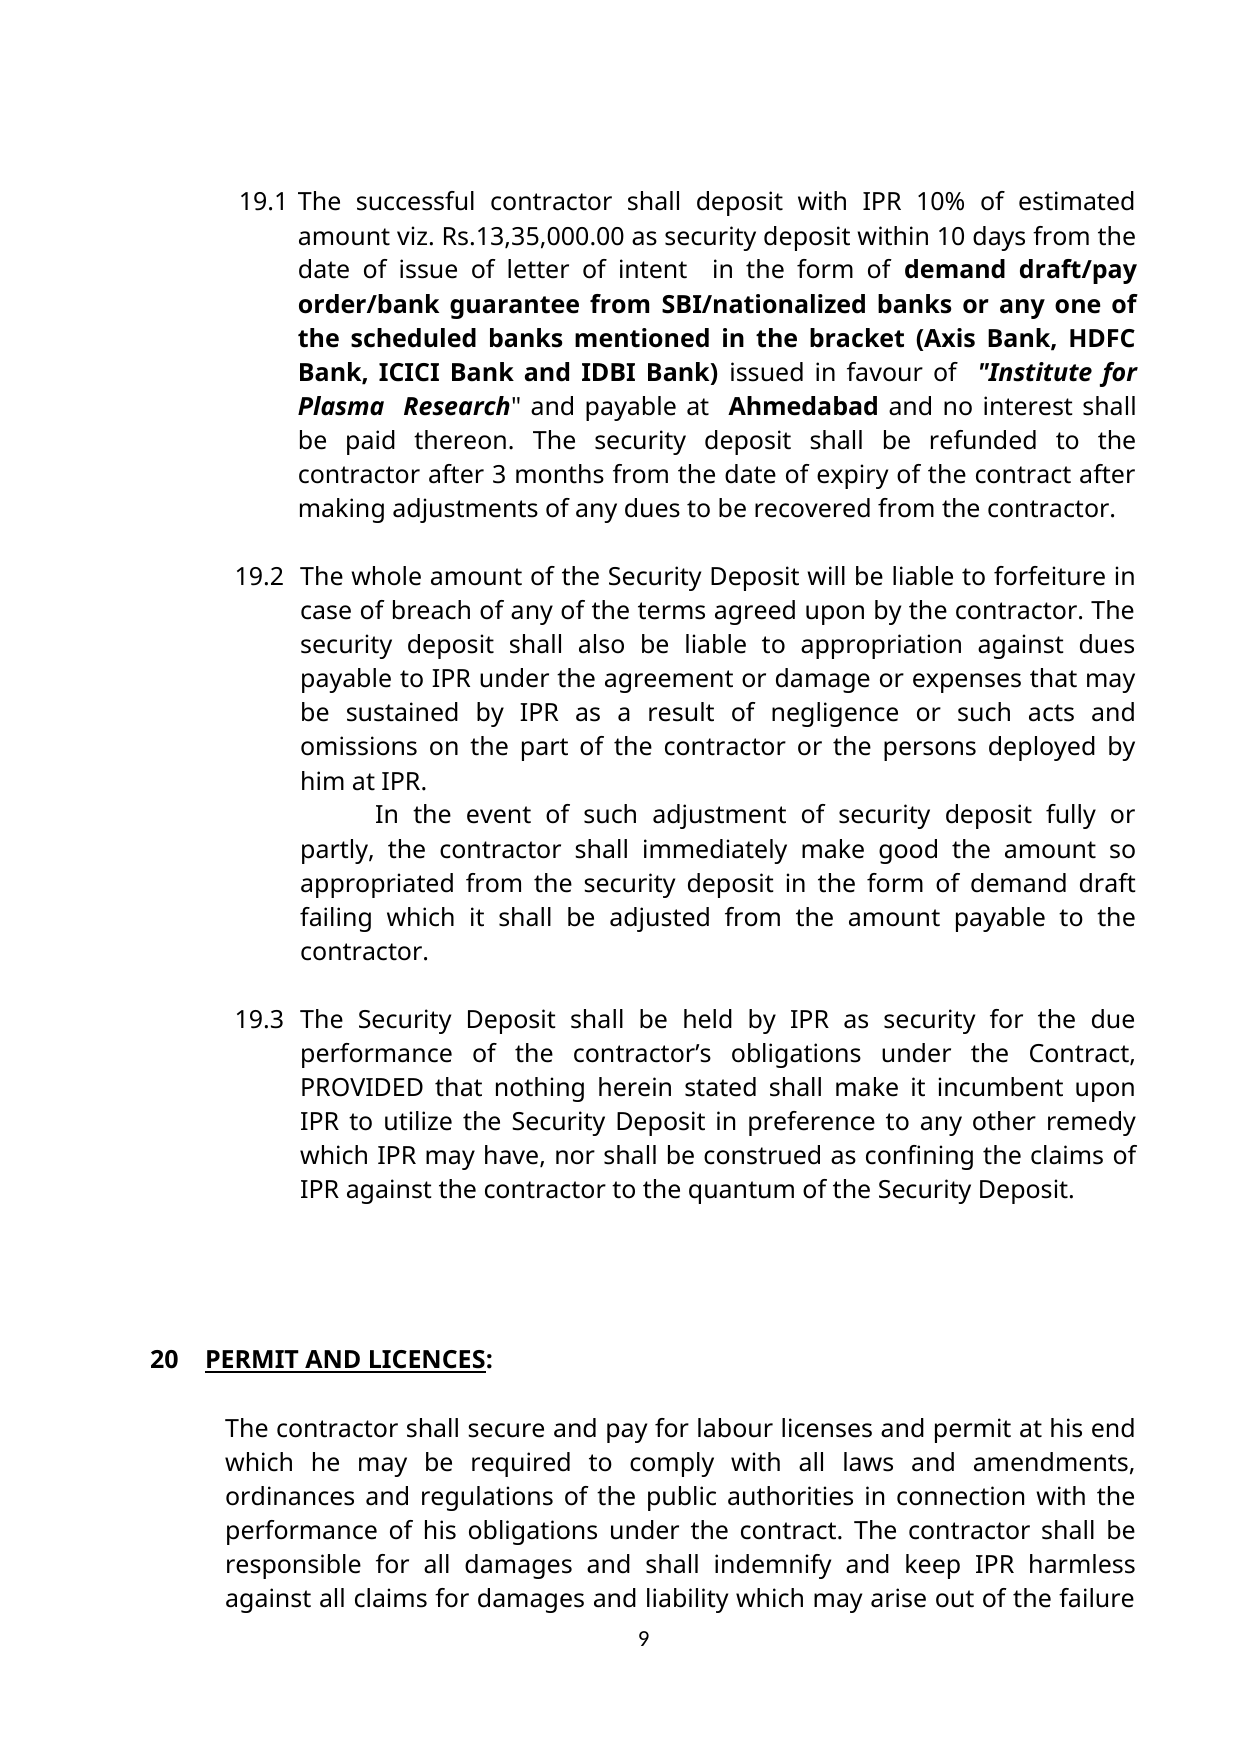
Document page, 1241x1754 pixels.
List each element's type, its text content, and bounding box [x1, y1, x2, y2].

list In the event of such adjustment of security deposit fully or partly, the contractor shall immediately make good the amount so appropriated from the security deposit in the form of demand draft failing which it shall be adjusted from the amount payable to the contractor. [300, 797, 1137, 967]
list The successful contractor shall deposit with IPR 10% of estimated amount viz. Rs.13,35,000.00 as security deposit within 10 days from the date of issue of letter of intent in the form of demand draft/pay order/bank guarantee from SBI/nationalized banks or any one of the scheduled banks mentioned in the bracket (Axis Bank, HDFC Bank, ICICI Bank and IDBI Bank) issued in favour of "Institute for Plasma Research" and payable at Ahmedabad and no interest shall be paid thereon. The security deposit shall be refunded to the contractor after 3 months from the date of expiry of the contract after making adjustments of any dues to be recovered from the contractor. [239, 184, 1137, 525]
list The Security Deposit shall be held by IPR as security for the due performance of the contractor’s obligations under the Contract, PROVIDED that nothing herein stated shall make it incumbent upon IPR to utilize the Security Deposit in preference to any other remedy which IPR may have, nor shall be construed as confining the claims of IPR against the contractor to the quantum of the Security Deposit. [234, 1002, 1137, 1206]
list The whole amount of the Security Deposit will be liable to forfeiture in case of breach of any of the terms agreed upon by the contractor. The security deposit shall also be liable to appropriation against dues payable to IPR under the agreement or damage or expenses that may be sustained by IPR as a result of negligence or such acts and omissions on the part of the contractor or the persons deployed by him at IPR. [234, 559, 1137, 797]
list PERMIT AND LICENCES: [150, 1342, 1137, 1376]
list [225, 1410, 1137, 1615]
